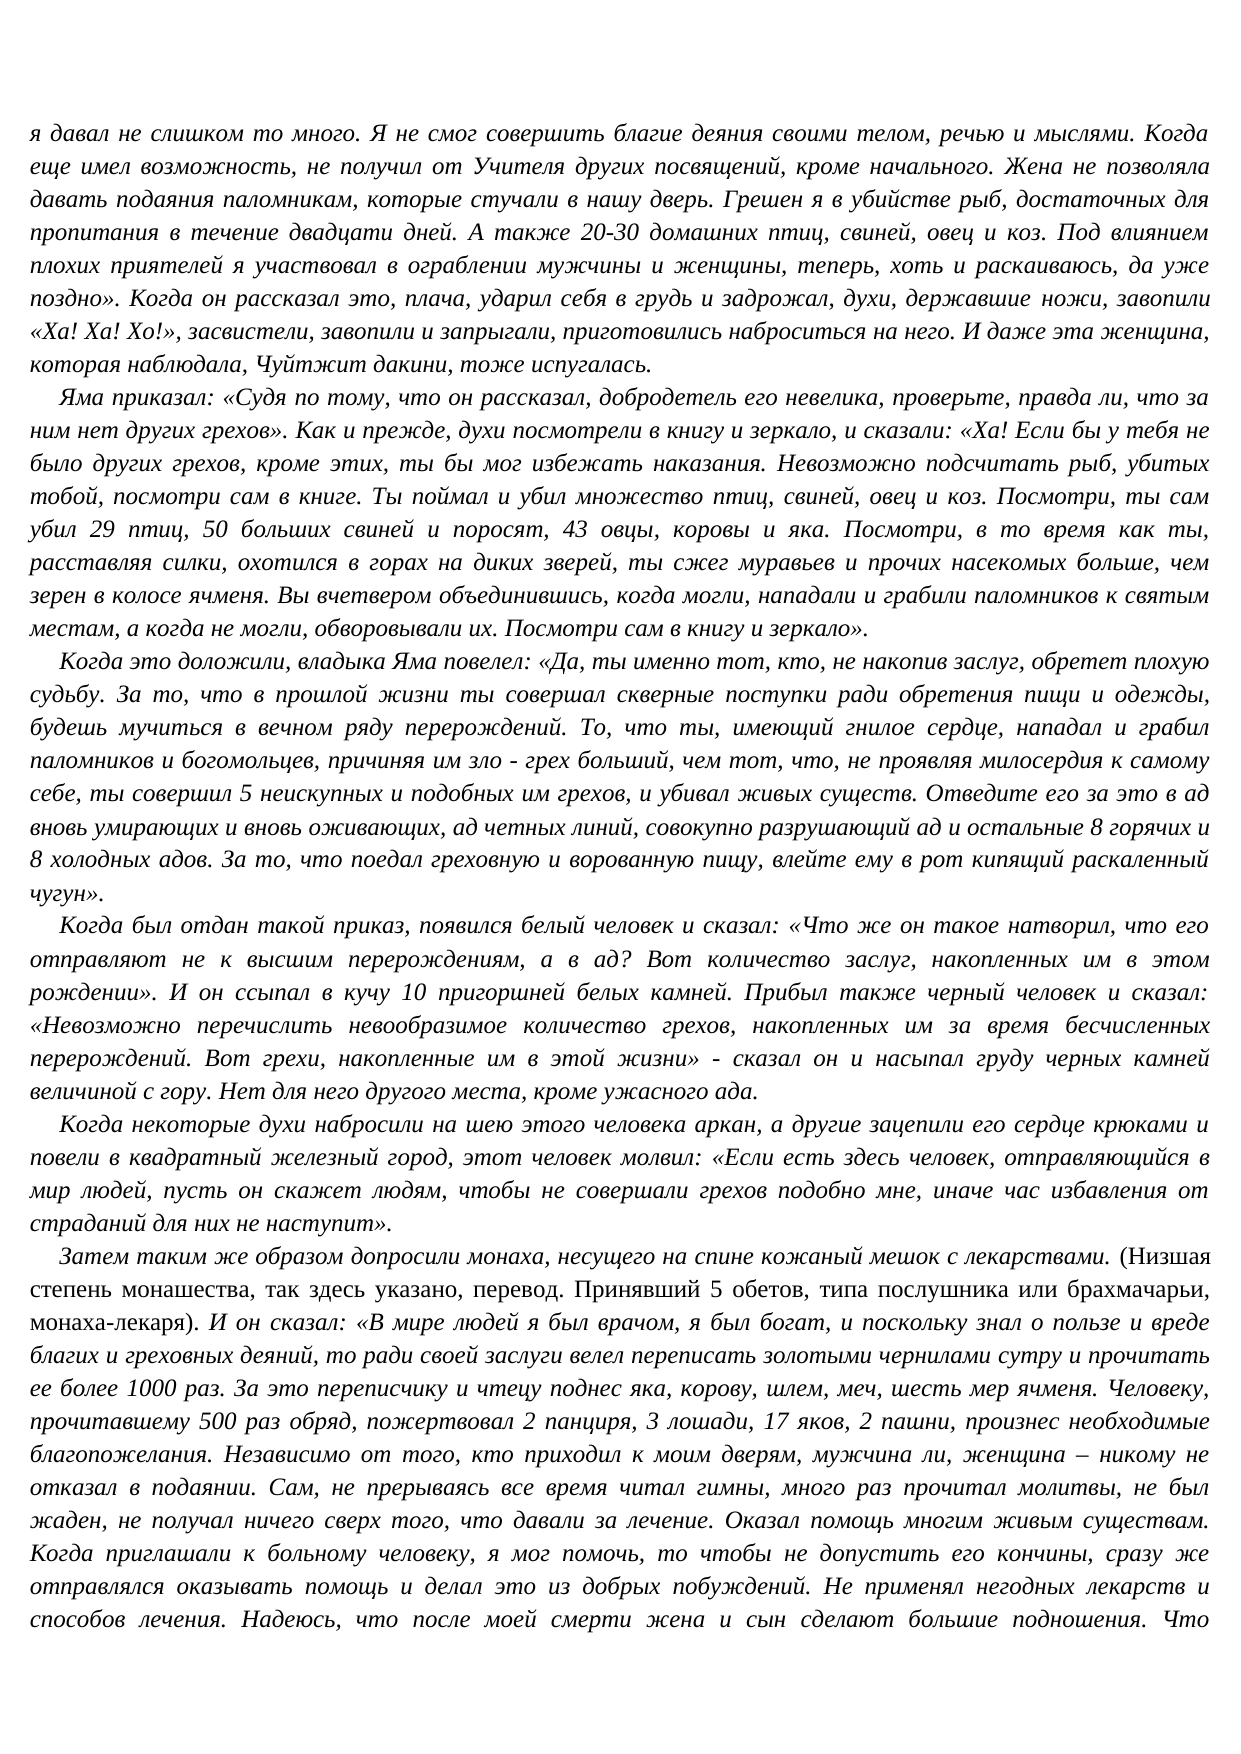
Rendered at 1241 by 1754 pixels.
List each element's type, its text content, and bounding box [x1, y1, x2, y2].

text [29, 118, 1211, 378]
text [29, 1241, 1211, 1633]
text Когда некоторые духи набросили на шею этого человека аркан, а другие зацепили его сердце крюками и повели в квадратный железный город, этот человек молвил: «Если есть здесь человек, отправляющийся в мир людей, пусть он скажет людям, чтобы не совершали грехов подобно мне, иначе час избавления от страданий для них не наступит». [29, 1109, 1211, 1237]
text Когда это доложили, владыка Яма повелел: «Да, ты именно тот, кто, не накопив заслуг, обретет плохую судьбу. За то, что в прошлой жизни ты совершал скверные поступки ради обретения пищи и одежды, будешь мучиться в вечном ряду перерождений. То, что ты, имеющий гнилое сердце, нападал и грабил паломников и богомольцев, причиняя им зло - грех больший, чем тот, что, не проявляя милосердия к самому себе, ты совершил 5 неискупных и подобных им грехов, и убивал живых существ. Отведите его за это в ад вновь умирающих и вновь оживающих, ад четных линий, совокупно разрушающий ад и остальные 8 горячих и 8 холодных адов. За то, что поедал греховную и ворованную пищу, влейте ему в рот кипящий раскаленный чугун». [29, 646, 1211, 906]
text Яма приказал: «Судя по тому, что он рассказал, добродетель его невелика, проверьте, правда ли, что за ним нет других грехов». Как и прежде, духи посмотрели в книгу и зеркало, и сказали: «Ха! Если бы у тебя не было других грехов, кроме этих, ты бы мог избежать наказания. Невозможно подсчитать рыб, убитых тобой, посмотри сам в книге. Ты поймал и убил множество птиц, свиней, овец и коз. Посмотри, ты сам убил 29 птиц, 50 больших свиней и поросят, 43 овцы, коровы и яка. Посмотри, в то время как ты, расставляя силки, охотился в горах на диких зверей, ты сжег муравьев и прочих насекомых больше, чем зерен в колосе ячменя. Вы вчетвером объединившись, когда могли, нападали и грабили паломников к святым местам, а когда не могли, обворовывали их. Посмотри сам в книгу и зеркало». [29, 382, 1211, 642]
text Когда был отдан такой приказ, появился белый человек и сказал: «Что же он такое натворил, что его отправляют не к высшим перерождениям, а в ад? Вот количество заслуг, накопленных им в этом рождении». И он ссыпал в кучу 10 пригоршней белых камней. Прибыл также черный человек и сказал: «Невозможно перечислить невообразимое количество грехов, накопленных им за время бесчисленных перерождений. Вот грехи, накопленные им в этой жизни» - сказал он и насыпал груду черных камней величиной с гору. Нет для него другого места, кроме ужасного ада. [29, 911, 1211, 1104]
